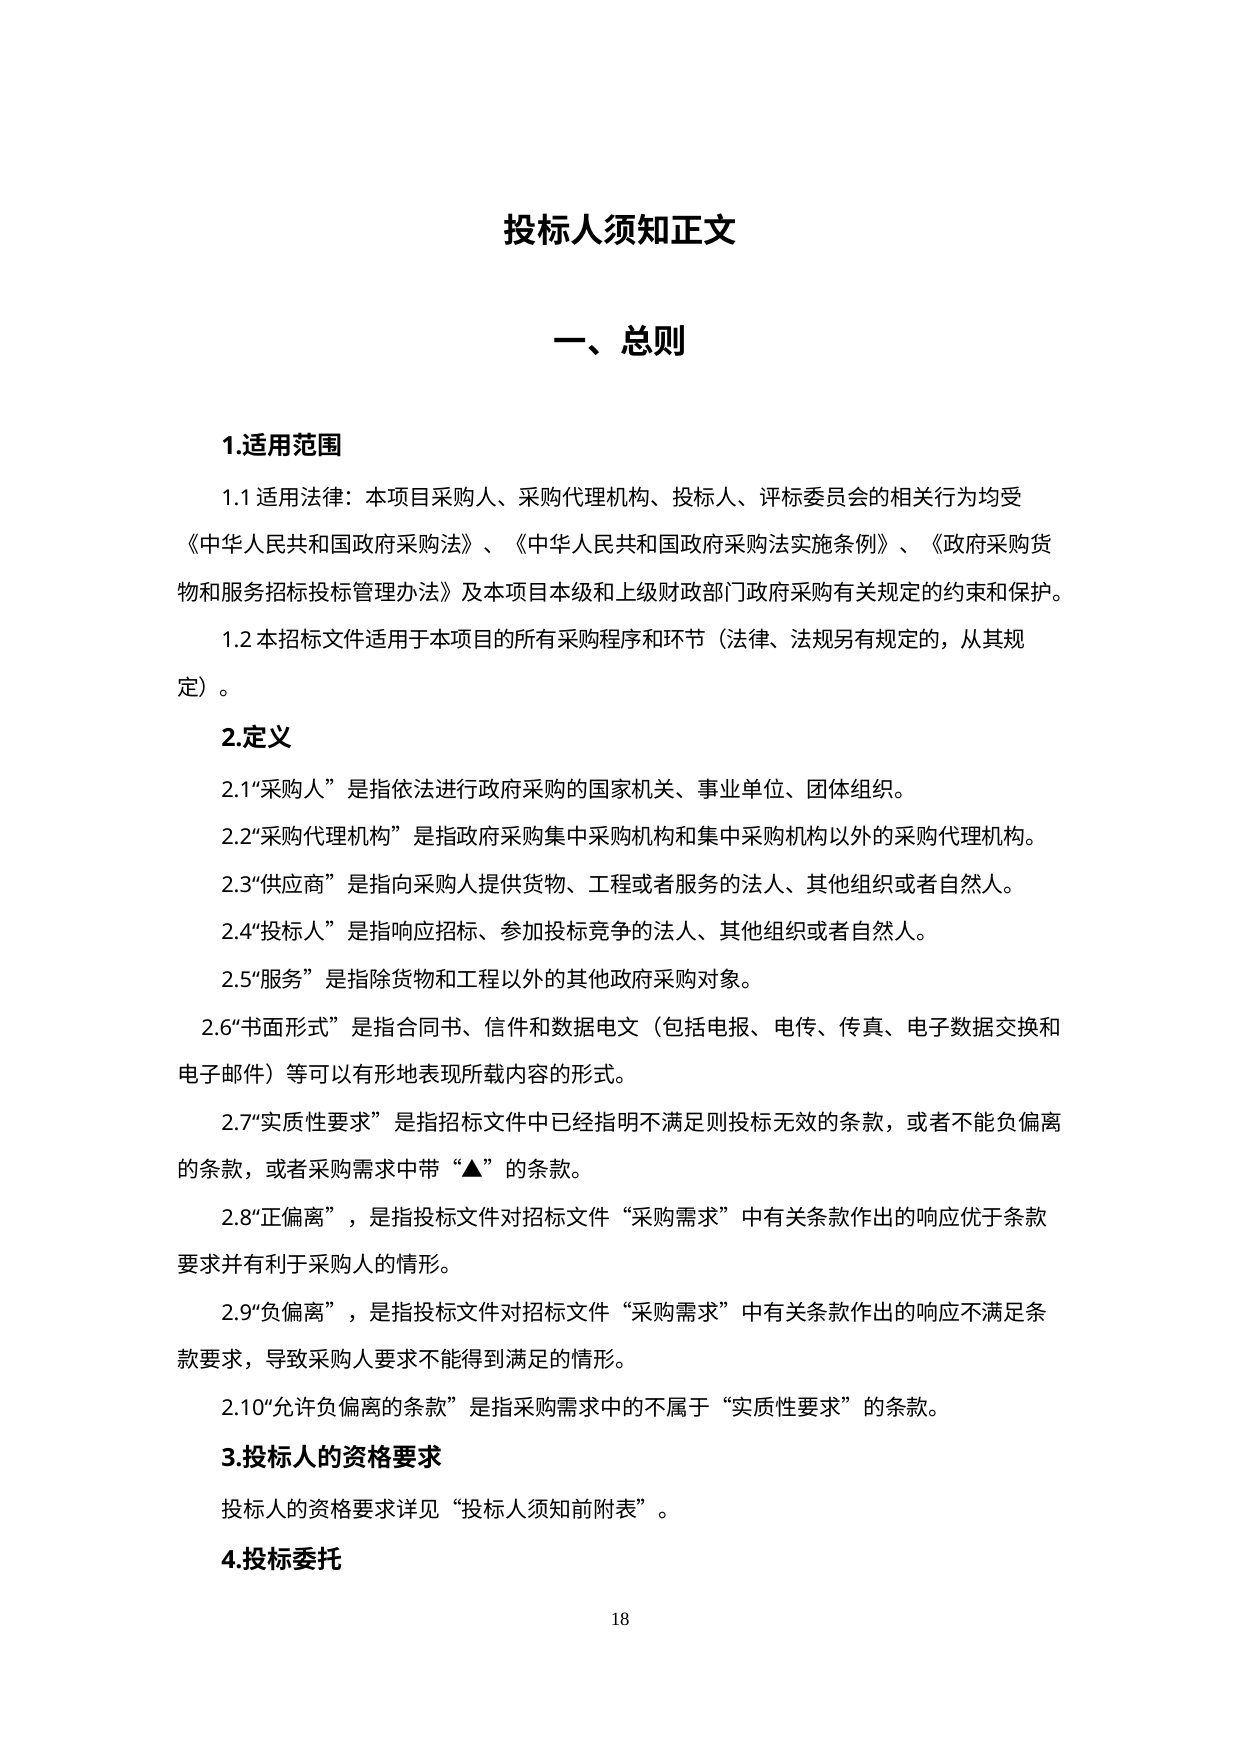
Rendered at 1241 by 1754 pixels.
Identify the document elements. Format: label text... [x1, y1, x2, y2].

subtitle 2.1“采购人”是指依法进行政府采购的国家机关、事业单位、团体组织。 [221, 772, 1063, 803]
text 2.10“允许负偏离的条款”是指采购需求中的不属于“实质性要求”的条款。 [177, 1390, 1063, 1422]
text 1.2本招标文件适用于本项目的所有采购程序和环节（法律、法规另有规定的，从其规定）。 [177, 622, 1063, 701]
subtitle 2.7“实质性要求”是指招标文件中已经指明不满足则投标无效的条款，或者不能负偏离的条款，或者采购需求中带“▲”的条款。 [177, 1105, 1063, 1184]
subtitle 2.5“服务”是指除货物和工程以外的其他政府采购对象。 [177, 962, 1063, 994]
text 投标人的资格要求详见“投标人须知前附表”。 [177, 1492, 1063, 1524]
subtitle 4.投标委托 [221, 1539, 1063, 1576]
subtitle 投标人须知正文 [177, 204, 1063, 252]
text 2.4“投标人”是指响应招标、参加投标竞争的法人、其他组织或者自然人。 [177, 914, 1063, 946]
subtitle 2.3“供应商”是指向采购人提供货物、工程或者服务的法人、其他组织或者自然人。 [221, 867, 1063, 898]
subtitle 3.投标人的资格要求 [221, 1438, 1063, 1474]
subtitle 1.适用范围 [221, 425, 1063, 461]
subtitle 2.6“书面形式”是指合同书、信件和数据电文（包括电报、电传、传真、电子数据交换和电子邮件）等可以有形地表现所载内容的形式。 [177, 1009, 1063, 1089]
subtitle 一、总则 [177, 315, 1063, 363]
text 2.8“正偏离”，是指投标文件对招标文件“采购需求”中有关条款作出的响应优于条款要求并有利于采购人的情形。 [177, 1200, 1063, 1279]
subtitle 2.定义 [221, 717, 1063, 753]
text 1.1适用法律：本项目采购人、采购代理机构、投标人、评标委员会的相关行为均受《中华人民共和国政府采购法》、《中华人民共和国政府采购法实施条例》、《政府采购货物和服务招标投标管理办法》及本项目本级和上级财政部门政府采购有关规定的约束和保护。 [177, 479, 1063, 606]
text 2.9“负偏离”，是指投标文件对招标文件“采购需求”中有关条款作出的响应不满足条款要求，导致采购人要求不能得到满足的情形。 [177, 1295, 1063, 1374]
subtitle 2.2“采购代理机构”是指政府采购集中采购机构和集中采购机构以外的采购代理机构。 [221, 819, 1063, 851]
